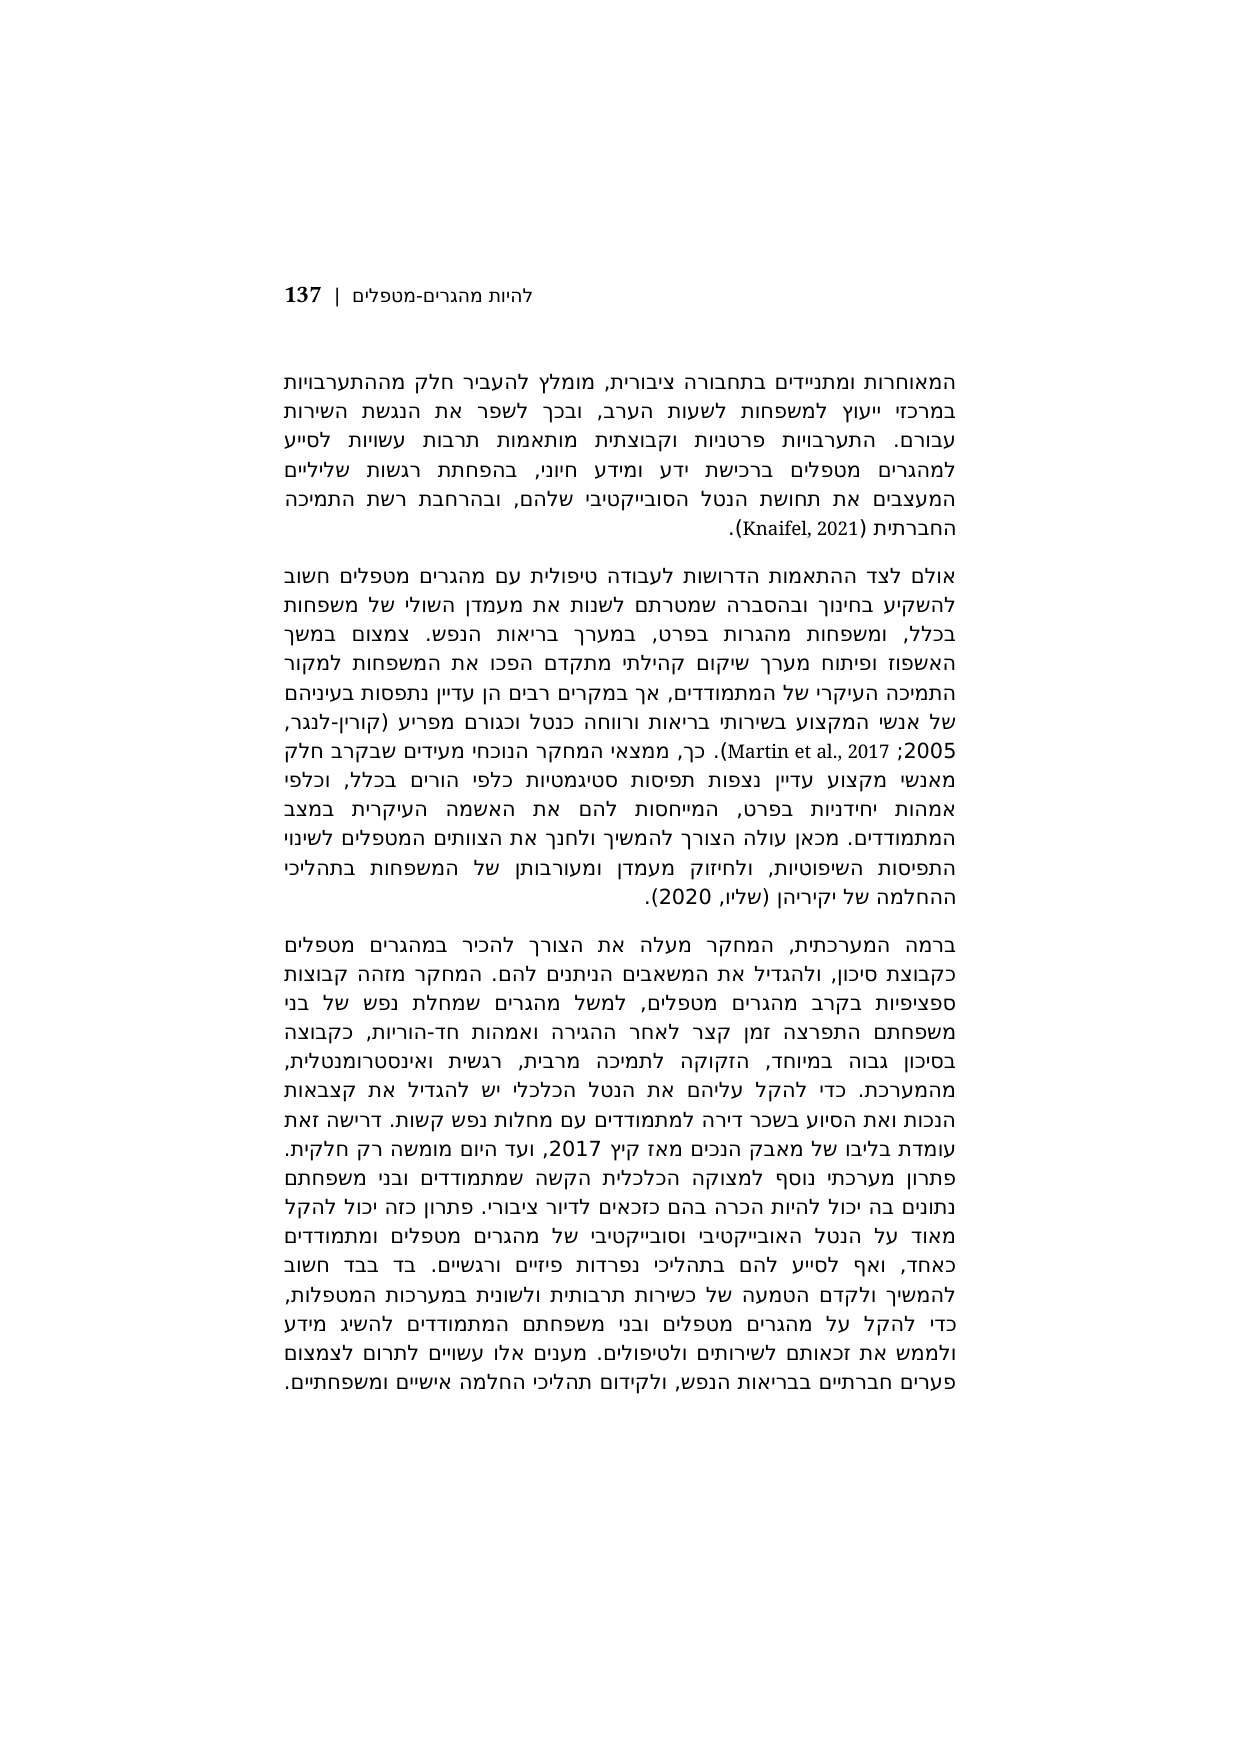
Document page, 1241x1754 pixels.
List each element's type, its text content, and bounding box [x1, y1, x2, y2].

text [283, 366, 957, 541]
text אולם לצד ההתאמות הדרושות לעבודה טיפולית עם מהגרים מטפלים חשוב להשקיע בחינוך ובהסברה שמטרתם לשנות את מעמדן השולי של משפחות בכלל, ומשפחות מהגרות בפרט, במערך בריאות הנפש. צמצום במשך האשפוז ופיתוח מערך שיקום קהילתי מתקדם הפכו את המשפחות למקור התמיכה העיקרי של המתמודדים, אך במקרים רבים הן עדיין נתפסות בעיניהם של אנשי המקצוע בשירותי בריאות ורווחה כנטל וכגורם מפריע (קורין-לנגר, 2005; Martin et al., 2017). כך, ממצאי המחקר הנוכחי מעידים שבקרב חלק מאנשי מקצוע עדיין נצפות תפיסות סטיגמטיות כלפי הורים בכלל, וכלפי אמהות יחידניות בפרט, המייחסות להם את האשמה העיקרית במצב המתמודדים. מכאן עולה הצורך להמשיך ולחנך את הצוותים המטפלים לשינוי התפיסות השיפוטיות, ולחיזוק מעמדן ומעורבותן של המשפחות בתהליכי ההחלמה של יקיריהן (שליו, 2020). [283, 560, 957, 910]
text ברמה המערכתית, המחקר מעלה את הצורך להכיר במהגרים מטפלים כקבוצת סיכון, ולהגדיל את המשאבים הניתנים להם. המחקר מזהה קבוצות ספציפיות בקרב מהגרים מטפלים, למשל מהגרים שמחלת נפש של בני משפחתם התפרצה זמן קצר לאחר ההגירה ואמהות חד-הוריות, כקבוצה בסיכון גבוה במיוחד, הזקוקה לתמיכה מרבית, רגשית ואינסטרומנטלית, מהמערכת. כדי להקל עליהם את הנטל הכלכלי יש להגדיל את קצבאות הנכות ואת הסיוע בשכר דירה למתמודדים עם מחלות נפש קשות. דרישה זאת עומדת בליבו של מאבק הנכים מאז קיץ 2017, ועד היום מומשה רק חלקית. פתרון מערכתי נוסף למצוקה הכלכלית הקשה שמתמודדים ובני משפחתם נתונים בה יכול להיות הכרה בהם כזכאים לדיור ציבורי. פתרון כזה יכול להקל מאוד על הנטל האובייקטיבי וסובייקטיבי של מהגרים מטפלים ומתמודדים כאחד, ואף לסייע להם בתהליכי נפרדות פיזיים ורגשיים. בד בבד חשוב להמשיך ולקדם הטמעה של כשירות תרבותית ולשונית במערכות המטפלות, כדי להקל על מהגרים מטפלים ובני משפחתם המתמודדים להשיג מידע ולממש את זכאותם לשירותים ולטיפולים. מענים אלו עשויים לתרום לצמצום פערים חברתיים בבריאות הנפש, ולקידום תהליכי החלמה אישיים ומשפחתיים. [283, 929, 957, 1424]
